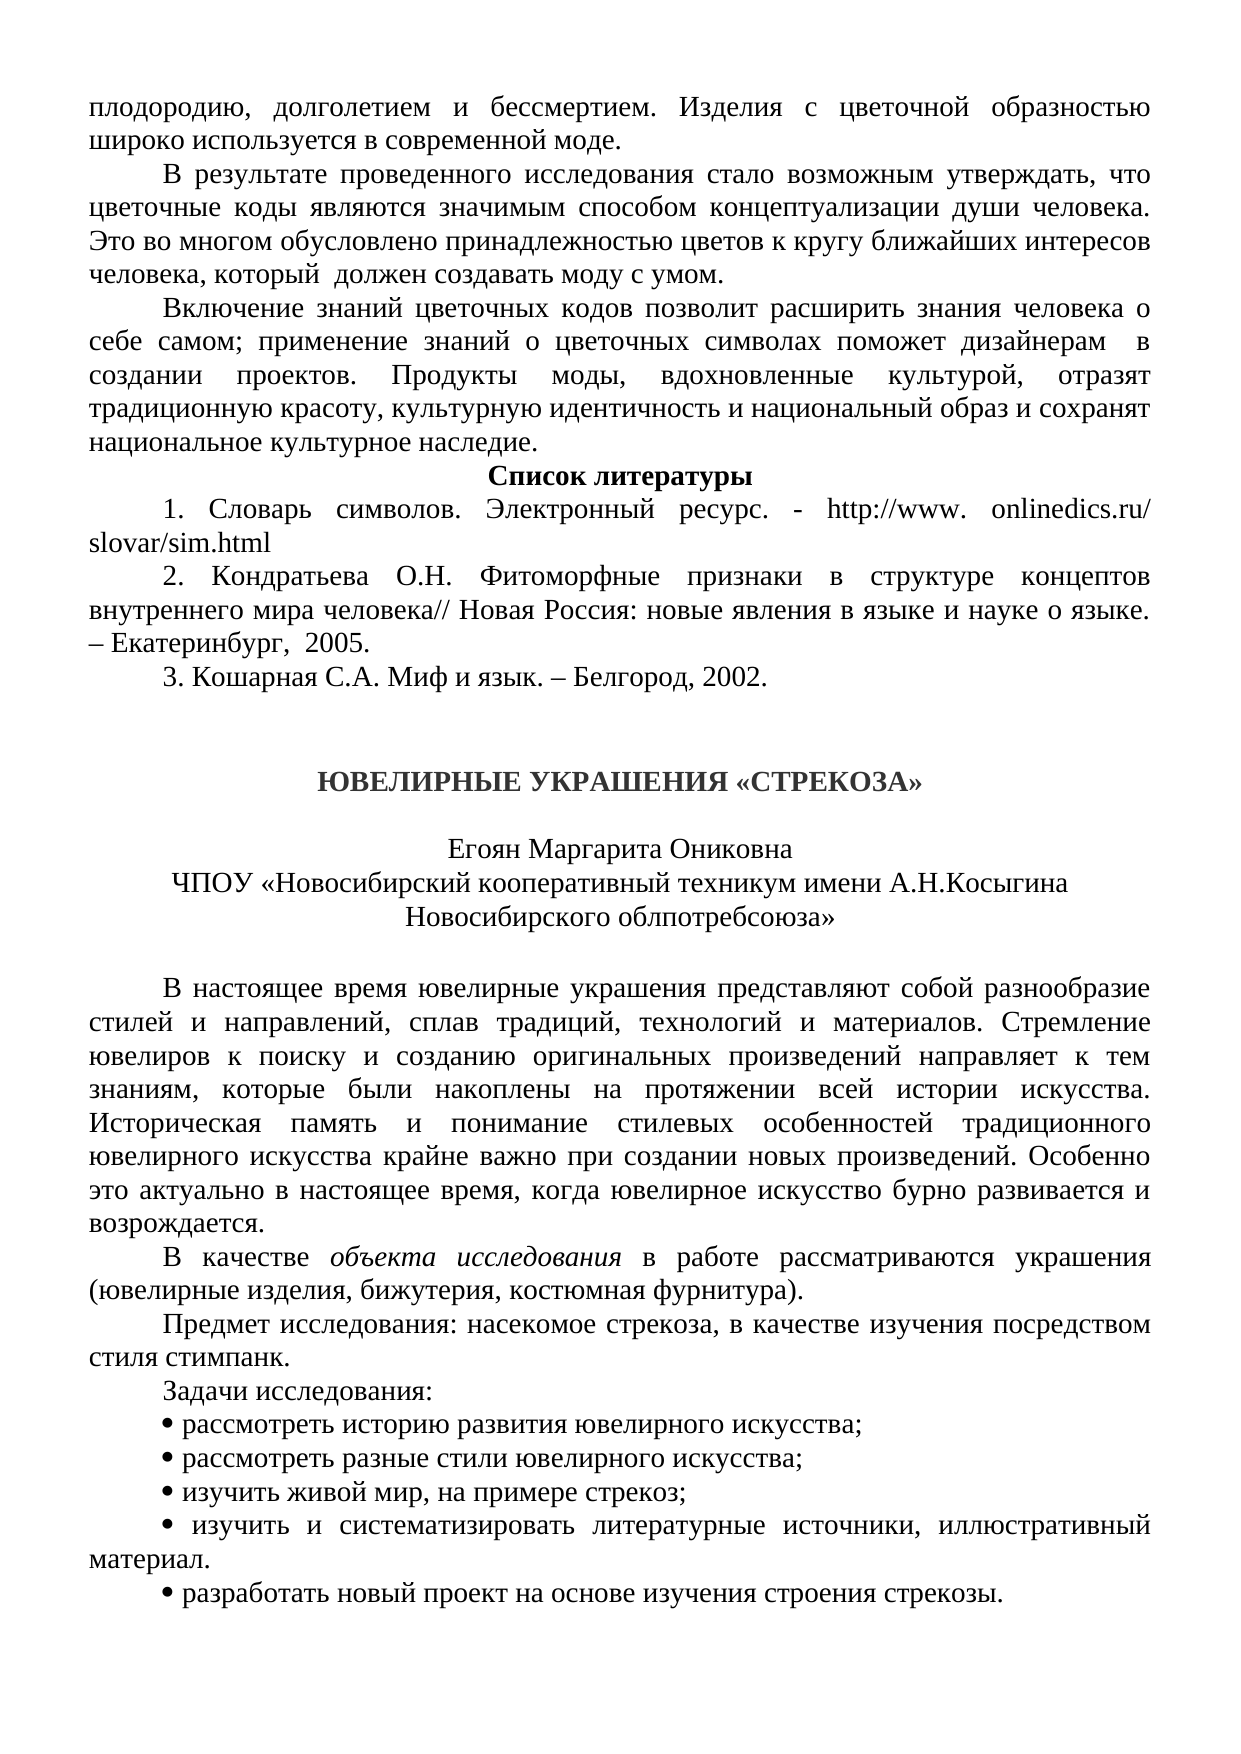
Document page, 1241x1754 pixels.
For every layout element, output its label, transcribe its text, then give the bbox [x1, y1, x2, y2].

text рассмотреть разные стили ювелирного искусства; [89, 1440, 1152, 1474]
text В качестве объекта исследования в работе рассматриваются украшения (ювелирные изделия, бижутерия, костюмная фурнитура). [89, 1239, 1152, 1306]
text 2. Кондратьева О.Н. Фитоморфные признаки в структуре концептов внутреннего мира человека// Новая Россия: новые явления в языке и науке о языке. – Екатеринбург, 2005. [89, 558, 1152, 659]
text рассмотреть историю развития ювелирного искусства; [89, 1407, 1152, 1440]
text В результате проведенного исследования стало возможным утверждать, что цветочные коды являются значимым способом концептуализации души человека. Это во многом обусловлено принадлежностью цветов к кругу ближайших интересов человека, который должен создавать моду с умом. [89, 156, 1152, 290]
text Задачи исследования: [89, 1373, 1152, 1407]
text 1. Словарь символов. Электронный ресурс. - http://www. onlinedics.ru/ slovar/sim.html [89, 491, 1152, 558]
text В настоящее время ювелирные украшения представляют собой разнообразие стилей и направлений, сплав традиций, технологий и материалов. Стремление ювелиров к поиску и созданию оригинальных произведений направляет к тем знаниям, которые были накоплены на протяжении всей истории искусства. Историческая память и понимание стилевых особенностей традиционного ювелирного искусства крайне важно при создании новых произведений. Особенно это актуально в настоящее время, когда ювелирное искусство бурно развивается и возрождается. [89, 971, 1152, 1239]
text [89, 89, 1152, 156]
text Предмет исследования: насекомое стрекоза, в качестве изучения посредством стиля стимпанк. [89, 1306, 1152, 1373]
text Включение знаний цветочных кодов позволит расширить знания человека о себе самом; применение знаний о цветочных символах поможет дизайнерам в создании проектов. Продукты моды, вдохновленные культурой, отразят традиционную красоту, культурную идентичность и национальный образ и сохранят национальное культурное наследие. [89, 290, 1152, 458]
text разработать новый проект на основе изучения строения стрекозы. [89, 1575, 1152, 1608]
text Список литературы [89, 458, 1152, 491]
text ЮВЕЛИРНЫЕ УКРАШЕНИЯ «СТРЕКОЗА» [89, 764, 1152, 798]
text изучить живой мир, на примере стрекоз; [89, 1474, 1152, 1507]
text изучить и систематизировать литературные источники, иллюстративный материал. [89, 1507, 1152, 1575]
text 3. Кошарная С.А. Миф и язык. – Белгород, 2002. [89, 659, 1152, 692]
text Егоян Маргарита Ониковна [89, 832, 1152, 865]
text ЧПОУ «Новосибирский кооперативный техникум имени А.Н.Косыгина Новосибирского облпотребсоюза» [89, 865, 1152, 932]
